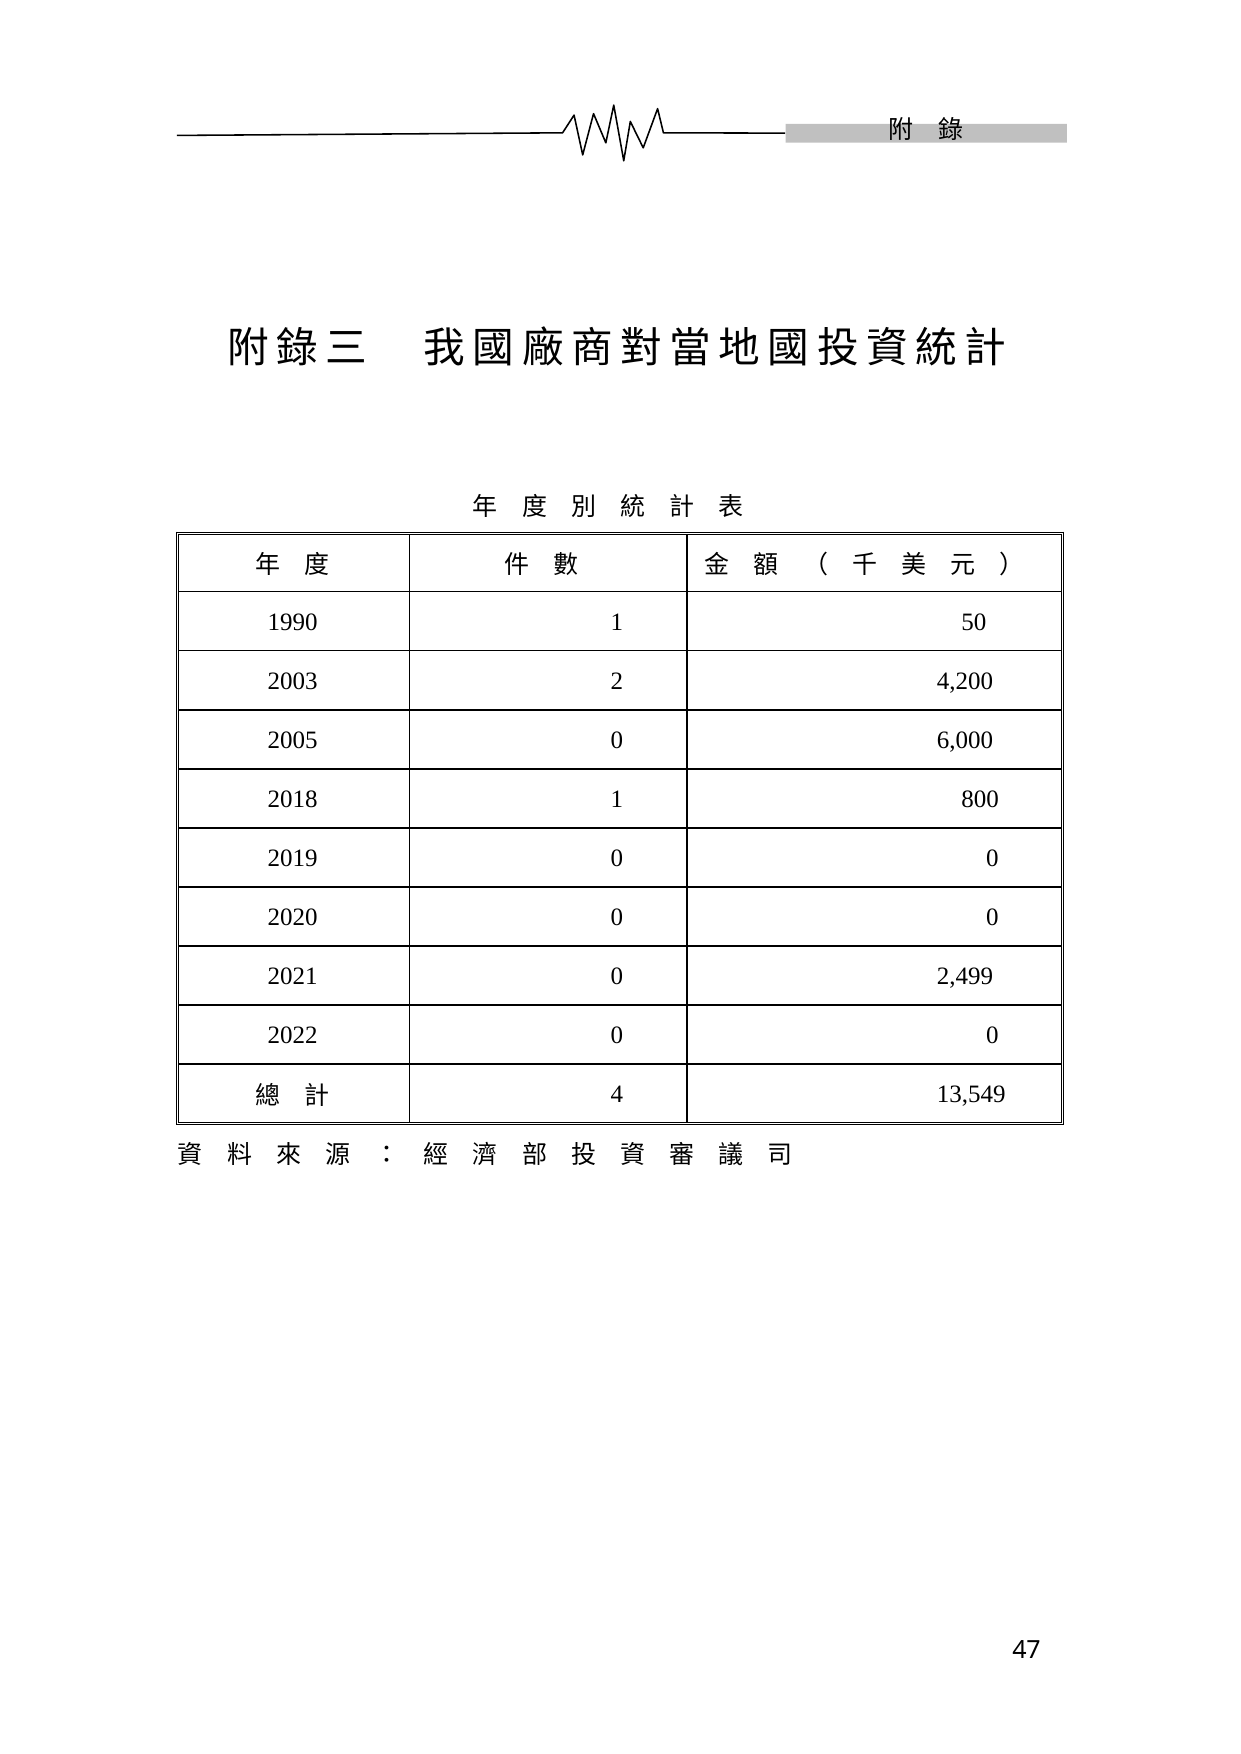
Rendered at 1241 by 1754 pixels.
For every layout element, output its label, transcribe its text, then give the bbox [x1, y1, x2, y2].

table_header 件數 [410, 535, 686, 591]
text 資料來源：經濟部投資審議司 [178, 1125, 1063, 1179]
table_cell 0 [688, 829, 1061, 886]
table_cell 2005 [179, 711, 409, 768]
table_cell 13,549 [688, 1065, 1061, 1122]
table_cell 2003 [179, 651, 409, 709]
table_cell 50 [688, 592, 1061, 650]
text 附錄三 我國廠商對當地國投資統計 [178, 291, 1063, 398]
table_cell 800 [688, 770, 1061, 827]
table_cell 1990 [179, 592, 409, 650]
table_cell 2018 [179, 770, 409, 827]
table_cell 2022 [179, 1006, 409, 1063]
table_cell 2,499 [688, 947, 1061, 1004]
table_cell 1 [410, 770, 686, 827]
table_cell 0 [688, 888, 1061, 945]
table_cell 0 [410, 1006, 686, 1063]
table_cell 4,200 [688, 651, 1061, 709]
table_header 金額（千美元） [688, 535, 1061, 591]
table_cell 0 [410, 829, 686, 886]
table_cell 1 [410, 592, 686, 650]
table_cell 0 [410, 711, 686, 768]
table_cell 2020 [179, 888, 409, 945]
table_cell 0 [410, 888, 686, 945]
table_cell 0 [410, 947, 686, 1004]
table_cell 總計 [179, 1065, 409, 1122]
table_cell 2019 [179, 829, 409, 886]
table_cell 4 [410, 1065, 686, 1122]
table_cell 2021 [179, 947, 409, 1004]
table_cell 6,000 [688, 711, 1061, 768]
table_header 年度 [179, 535, 409, 591]
table_cell 0 [688, 1006, 1061, 1063]
text 年度別統計表 [178, 478, 1063, 532]
table_cell 2 [410, 651, 686, 709]
